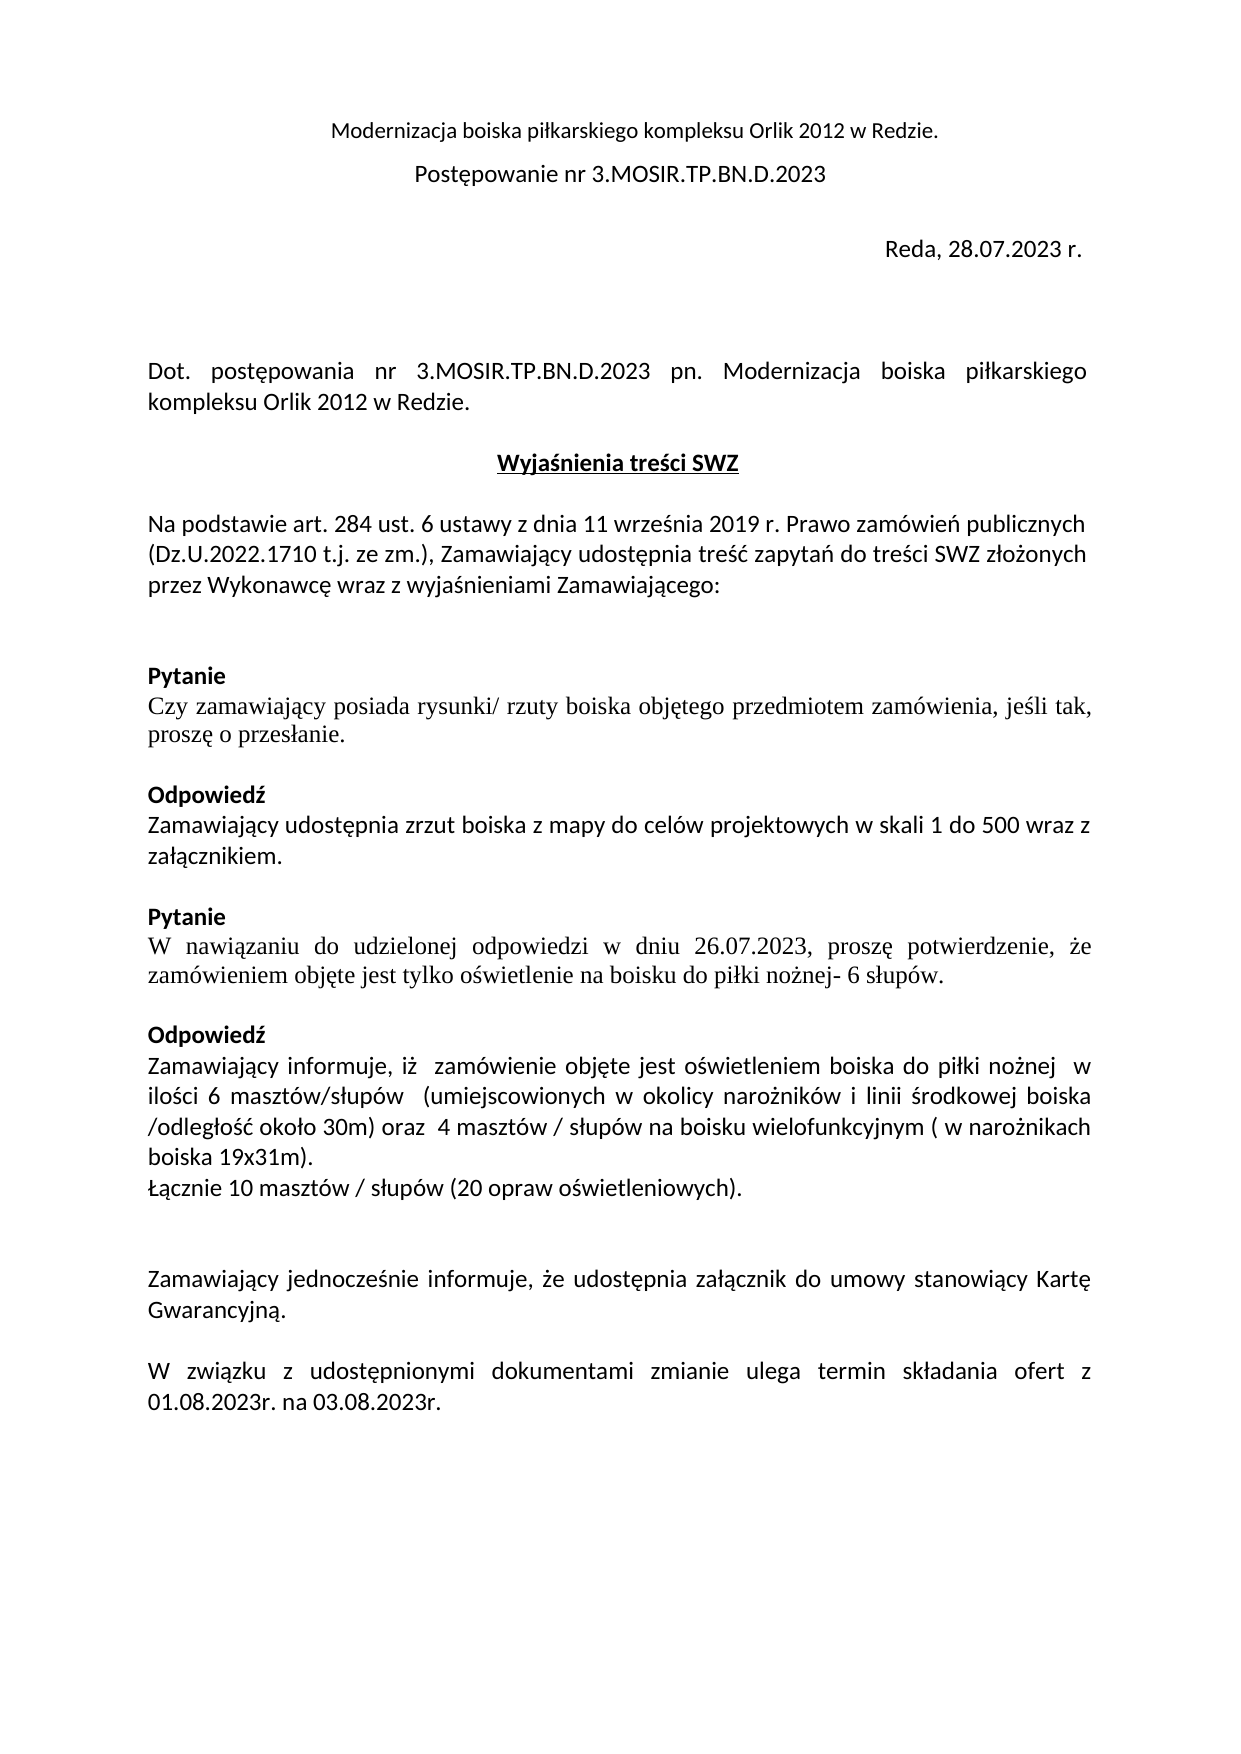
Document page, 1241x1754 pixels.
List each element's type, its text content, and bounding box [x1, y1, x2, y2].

text Dot. postępowania nr 3.MOSIR.TP.BN.D.2023 pn. Modernizacja boiska piłkarskiego kompleksu Orlik 2012 w Redzie. [148, 355, 1088, 416]
text Reda, 28.07.2023 r. [148, 233, 1088, 263]
text Pytanie [148, 660, 1093, 691]
text W nawiązaniu do udzielonej odpowiedzi w dniu 26.07.2023, proszę potwierdzenie, że zamówieniem objęte jest tylko oświetlenie na boisku do piłki nożnej- 6 słupów. [148, 931, 1093, 989]
text Łącznie 10 masztów / słupów (20 opraw oświetleniowych). [148, 1172, 1093, 1203]
text Zamawiający jednocześnie informuje, że udostępnia załącznik do umowy stanowiący Kartę Gwarancyjną. [148, 1264, 1093, 1325]
text Pytanie [148, 901, 1093, 931]
text Odpowiedź [148, 1019, 1093, 1050]
text W związku z udostępnionymi dokumentami zmianie ulega termin składania ofert z 01.08.2023r. na 03.08.2023r. [148, 1355, 1093, 1416]
text Wyjaśnienia treści SWZ [148, 447, 1088, 477]
text Zamawiający udostępnia zrzut boiska z mapy do celów projektowych w skali 1 do 500 wraz z załącznikiem. [148, 809, 1093, 870]
text Odpowiedź [148, 779, 1093, 809]
text Na podstawie art. 284 ust. 6 ustawy z dnia 11 września 2019 r. Prawo zamówień publicznych (Dz.U.2022.1710 t.j. ze zm.), Zamawiający udostępnia treść zapytań do treści SWZ złożonych przez Wykonawcę wraz z wyjaśnieniami Zamawiającego: [148, 508, 1088, 599]
text Czy zamawiający posiada rysunki/ rzuty boiska objętego przedmiotem zamówienia, jeśli tak, proszę o przesłanie. [148, 691, 1093, 748]
text Zamawiający informuje, iż zamówienie objęte jest oświetleniem boiska do piłki nożnej w ilości 6 masztów/słupów (umiejscowionych w okolicy narożników i linii środkowej boiska /odległość około 30m) oraz 4 masztów / słupów na boisku wielofunkcyjnym ( w narożnikach boiska 19x31m). [148, 1050, 1093, 1172]
